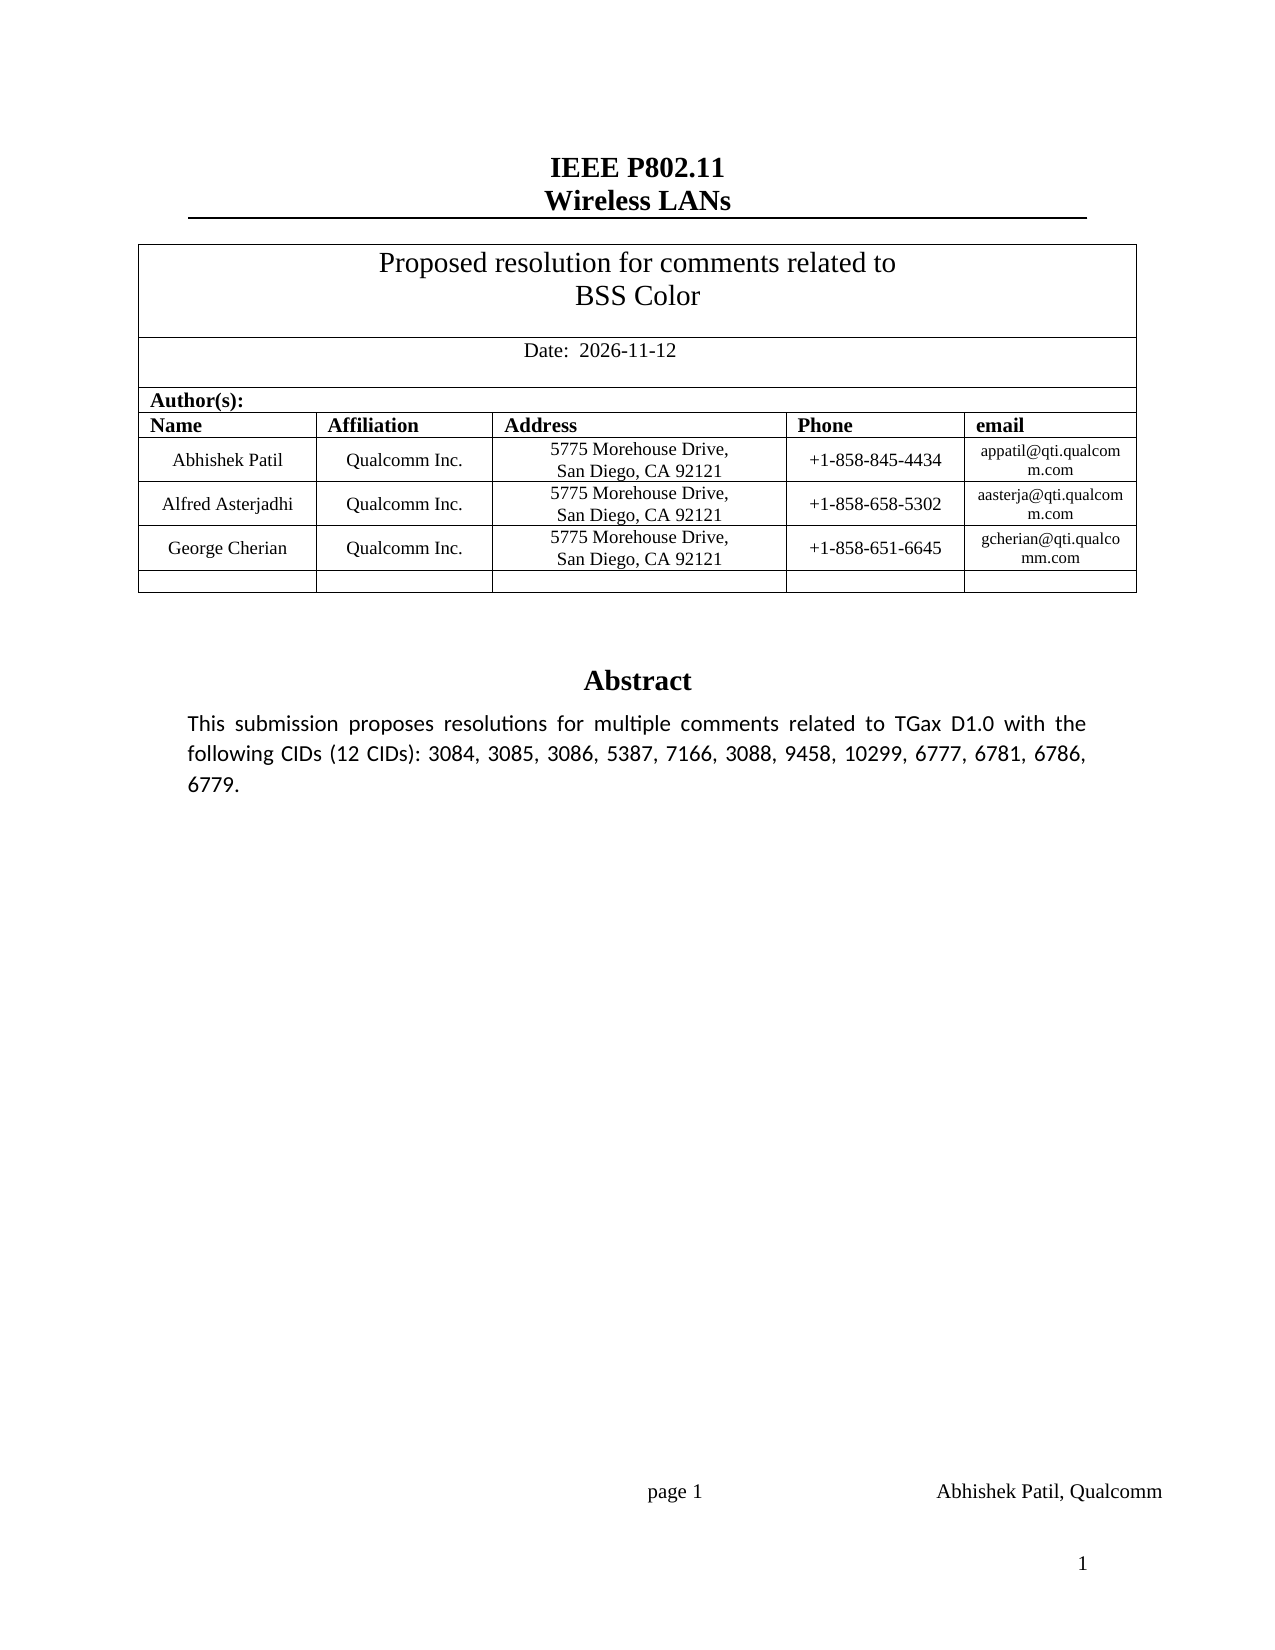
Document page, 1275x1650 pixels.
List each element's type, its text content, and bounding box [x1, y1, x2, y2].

table_cell Author(s): [139, 388, 1136, 412]
text This submission proposes resolutions for multiple comments related to TGax D1.0 with the following CIDs (12 CIDs): 3084, 3085, 3086, 5387, 7166, 3088, 9458, 10299, 6777, 6781, 6786, 6779. [187, 709, 1087, 798]
text IEEE P802.11 Wireless LANs [187, 150, 1087, 219]
table_cell +1-858-658-5302 [787, 482, 964, 525]
table_cell +1-858-651-6645 [787, 526, 964, 569]
table_cell Phone [787, 413, 964, 437]
table_cell 5775 Morehouse Drive, San Diego, CA 92121 [493, 438, 786, 481]
table_cell [493, 571, 786, 592]
table_cell Qualcomm Inc. [317, 526, 492, 569]
table_cell +1-858-845-4434 [787, 438, 964, 481]
table_cell Qualcomm Inc. [317, 482, 492, 525]
table_cell Abhishek Patil [139, 438, 316, 481]
table_cell Alfred Asterjadhi [139, 482, 316, 525]
table_cell [139, 571, 316, 592]
table_cell [965, 571, 1136, 592]
table_cell Address [493, 413, 786, 437]
table_cell 5775 Morehouse Drive, San Diego, CA 92121 [493, 526, 786, 569]
table_cell appatil@qti.qualcomm.com [965, 438, 1136, 481]
table_cell email [965, 413, 1136, 437]
table_cell George Cherian [139, 526, 316, 569]
table_cell Date: 2017-01-17 [139, 338, 1136, 387]
table_cell [787, 571, 964, 592]
text Abstract [187, 663, 1087, 697]
table_cell gcherian@qti.qualcomm.com [965, 526, 1136, 569]
table_cell [317, 571, 492, 592]
table_cell Affiliation [317, 413, 492, 437]
table_cell 5775 Morehouse Drive, San Diego, CA 92121 [493, 482, 786, 525]
table_cell Qualcomm Inc. [317, 438, 492, 481]
table_cell Name [139, 413, 316, 437]
table_header Proposed resolution for comments related to BSS Color [139, 245, 1136, 337]
table_cell aasterja@qti.qualcomm.com [965, 482, 1136, 525]
